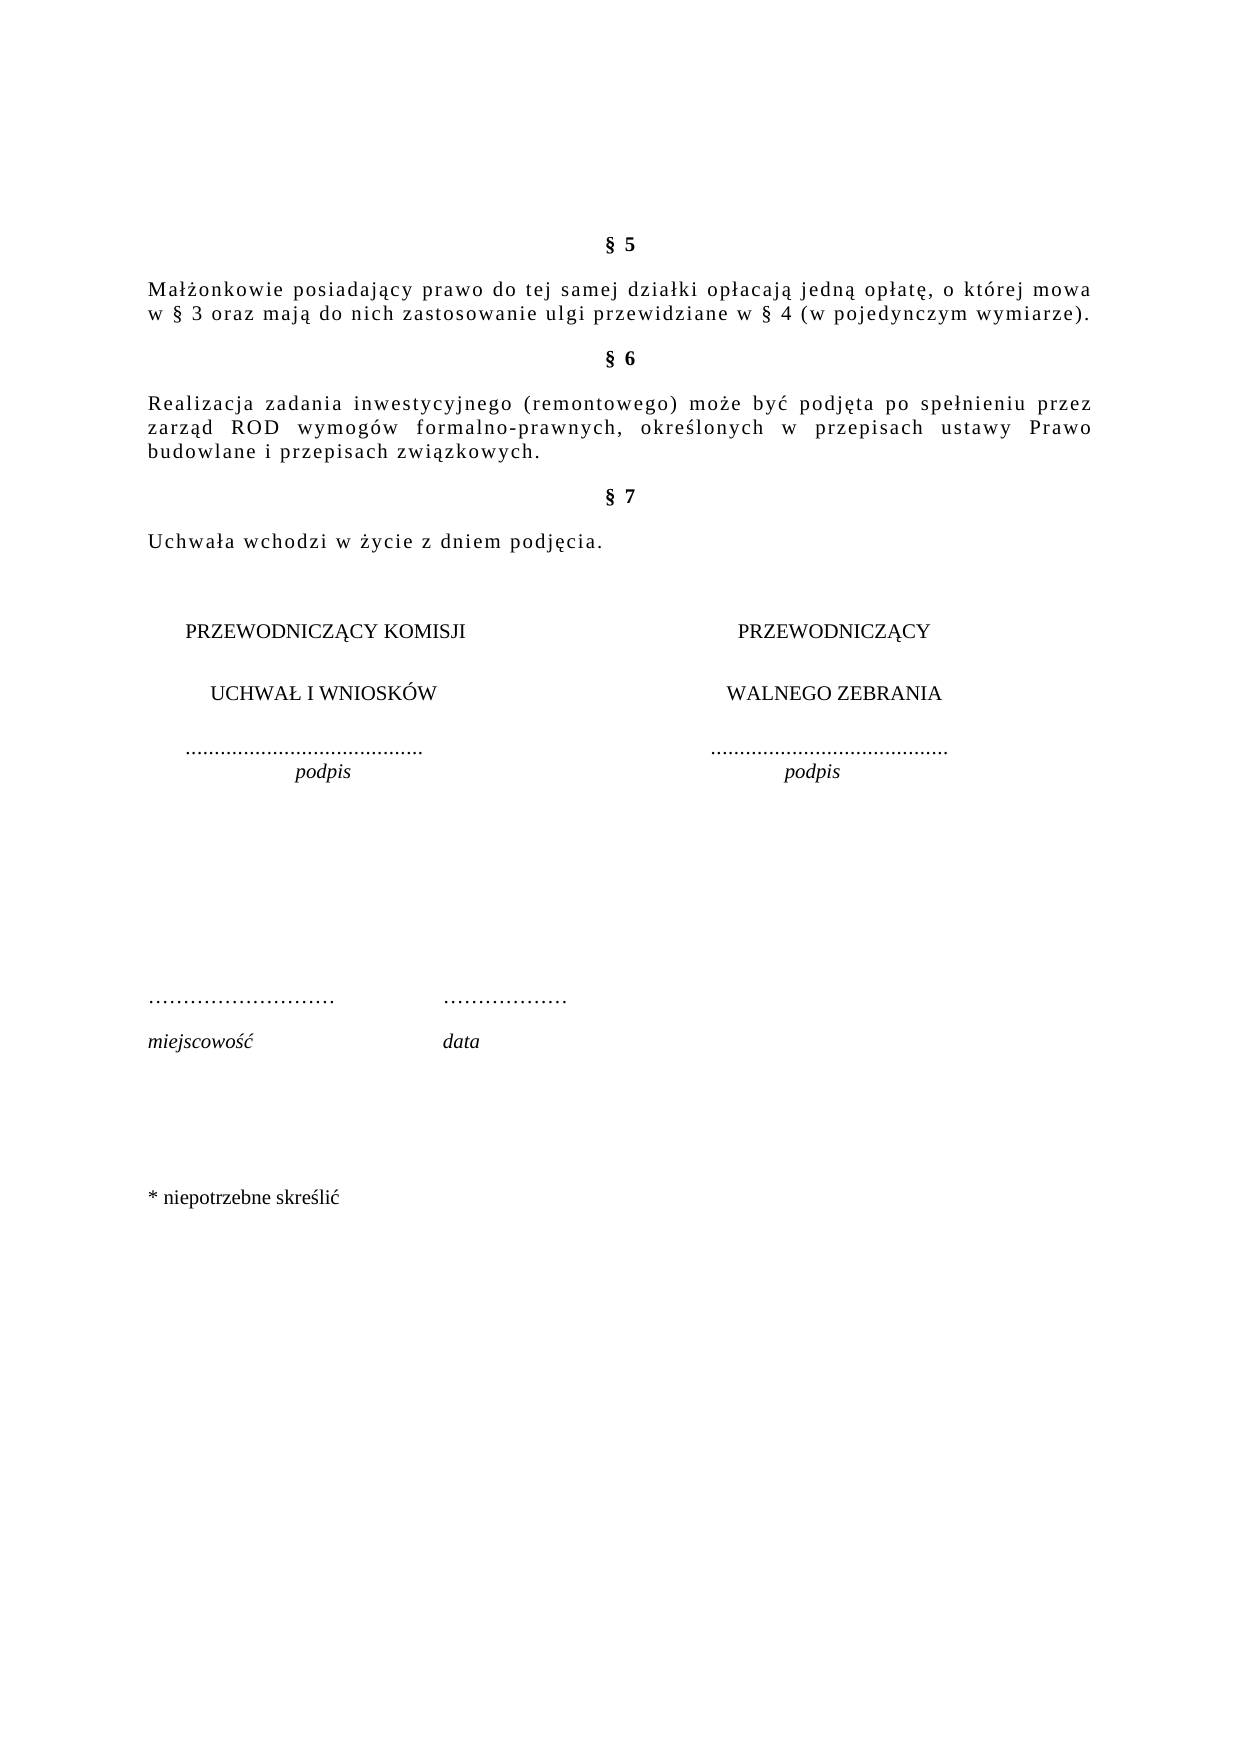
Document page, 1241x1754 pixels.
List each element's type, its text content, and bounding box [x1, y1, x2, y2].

text podpis podpis [221, 759, 1093, 783]
text Realizacja zadania inwestycyjnego (remontowego) może być podjęta po spełnieniu przez zarząd ROD wymogów formalno-prawnych, określonych w przepisach ustawy Prawo budowlane i przepisach związkowych. [148, 391, 1093, 463]
text * niepotrzebne skreślić [148, 1185, 1093, 1209]
text § 6 [148, 346, 1093, 370]
text § 7 [148, 484, 1093, 508]
text ……………………… ……………… [148, 984, 1093, 1008]
text § 5 [148, 232, 1093, 256]
text miejscowość data [148, 1029, 1093, 1053]
text Małżonkowie posiadający prawo do tej samej działki opłacają jedną opłatę, o której mowa w § 3 oraz mają do nich zastosowanie ulgi przewidziane w § 4 (w pojedynczym wymiarze). [148, 277, 1093, 325]
text Przewodniczący Komisji Przewodniczący [185, 618, 1093, 643]
text Uchwała wchodzi w życie z dniem podjęcia. [148, 529, 1093, 553]
text ......................................... ......................................... [150, 735, 1093, 759]
text Uchwał i wniosków Walnego zebrania [148, 681, 1093, 705]
